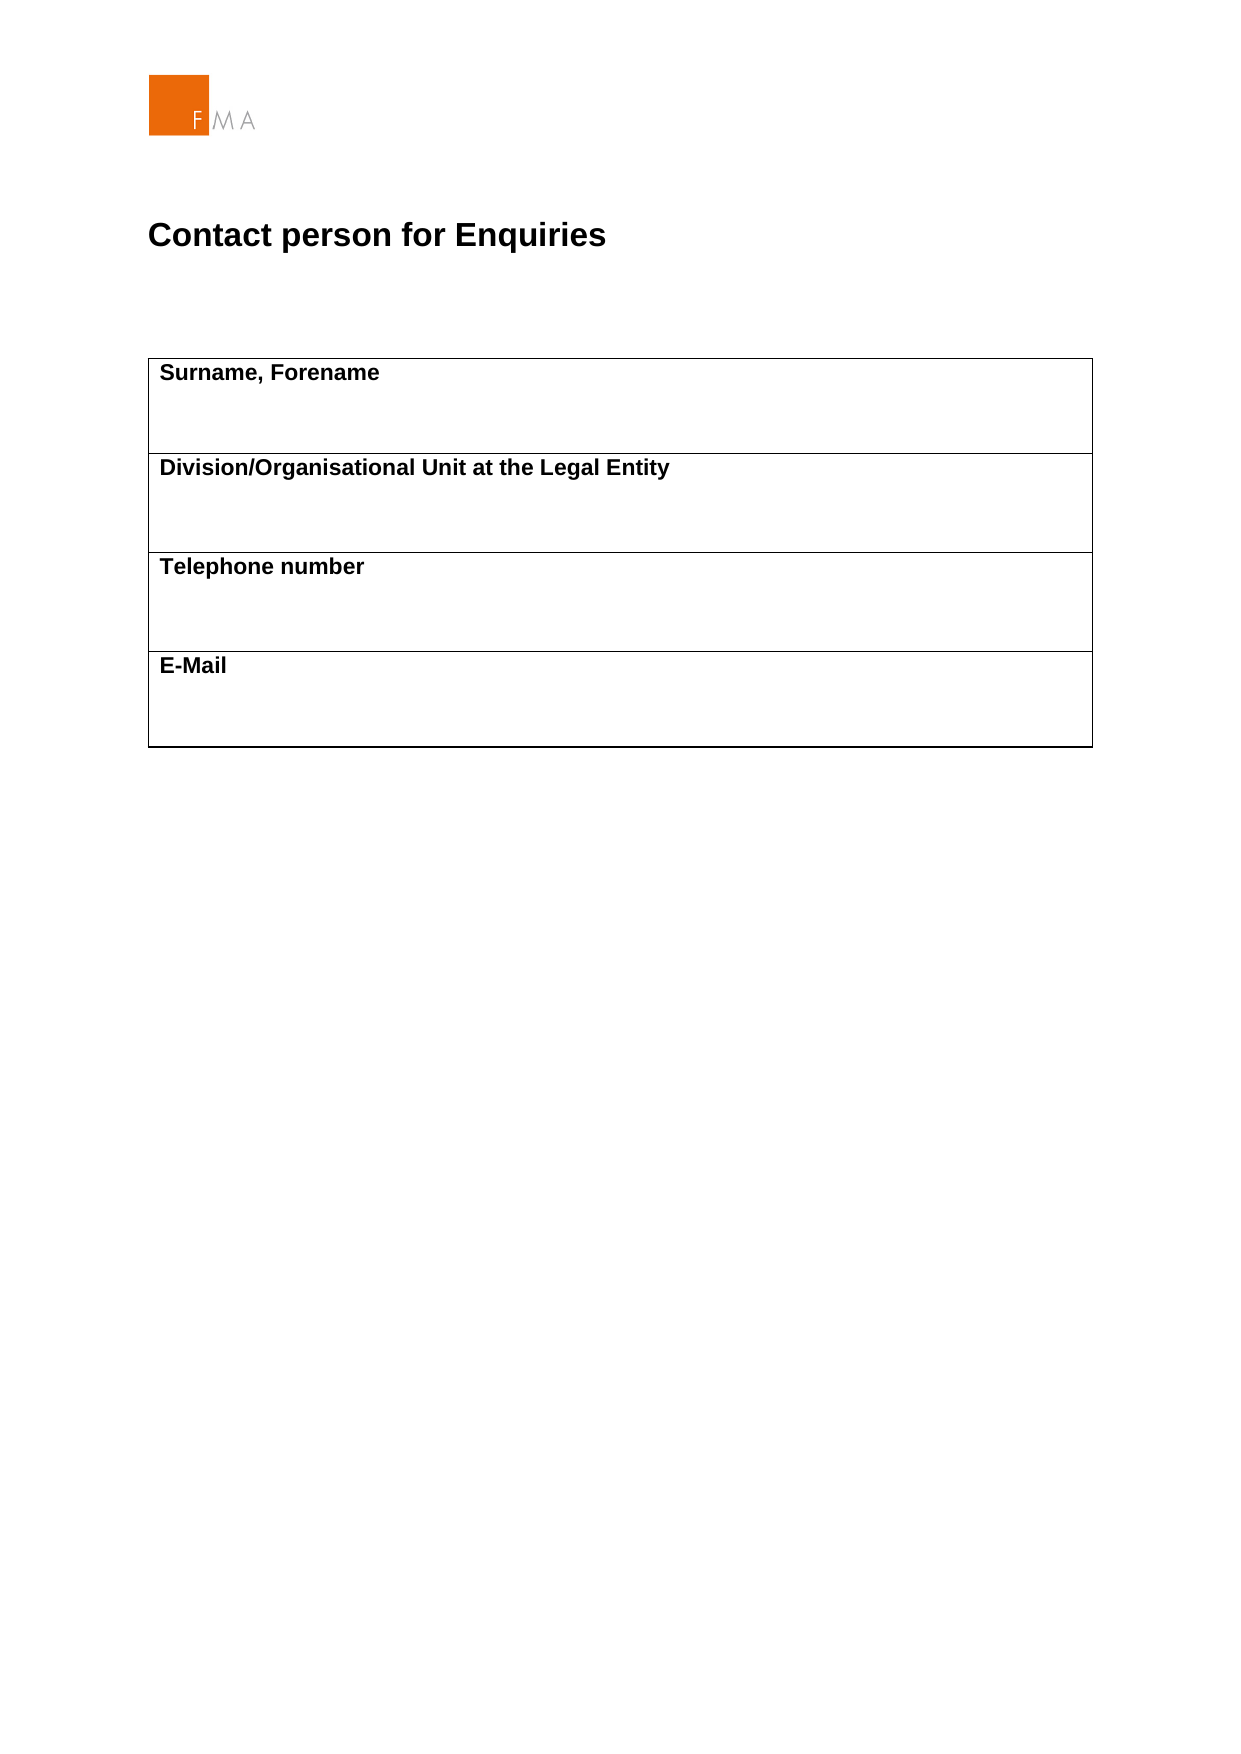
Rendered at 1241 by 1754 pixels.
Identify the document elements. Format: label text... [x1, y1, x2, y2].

text Contact person for Enquiries [148, 215, 1093, 254]
table_cell E-Mail [149, 652, 1092, 746]
table_header Surname, Forename [149, 359, 1092, 453]
table_cell Division/Organisational Unit at the Legal Entity [149, 454, 1092, 552]
picture [147, 73, 257, 137]
table_cell Telephone number [149, 553, 1092, 651]
